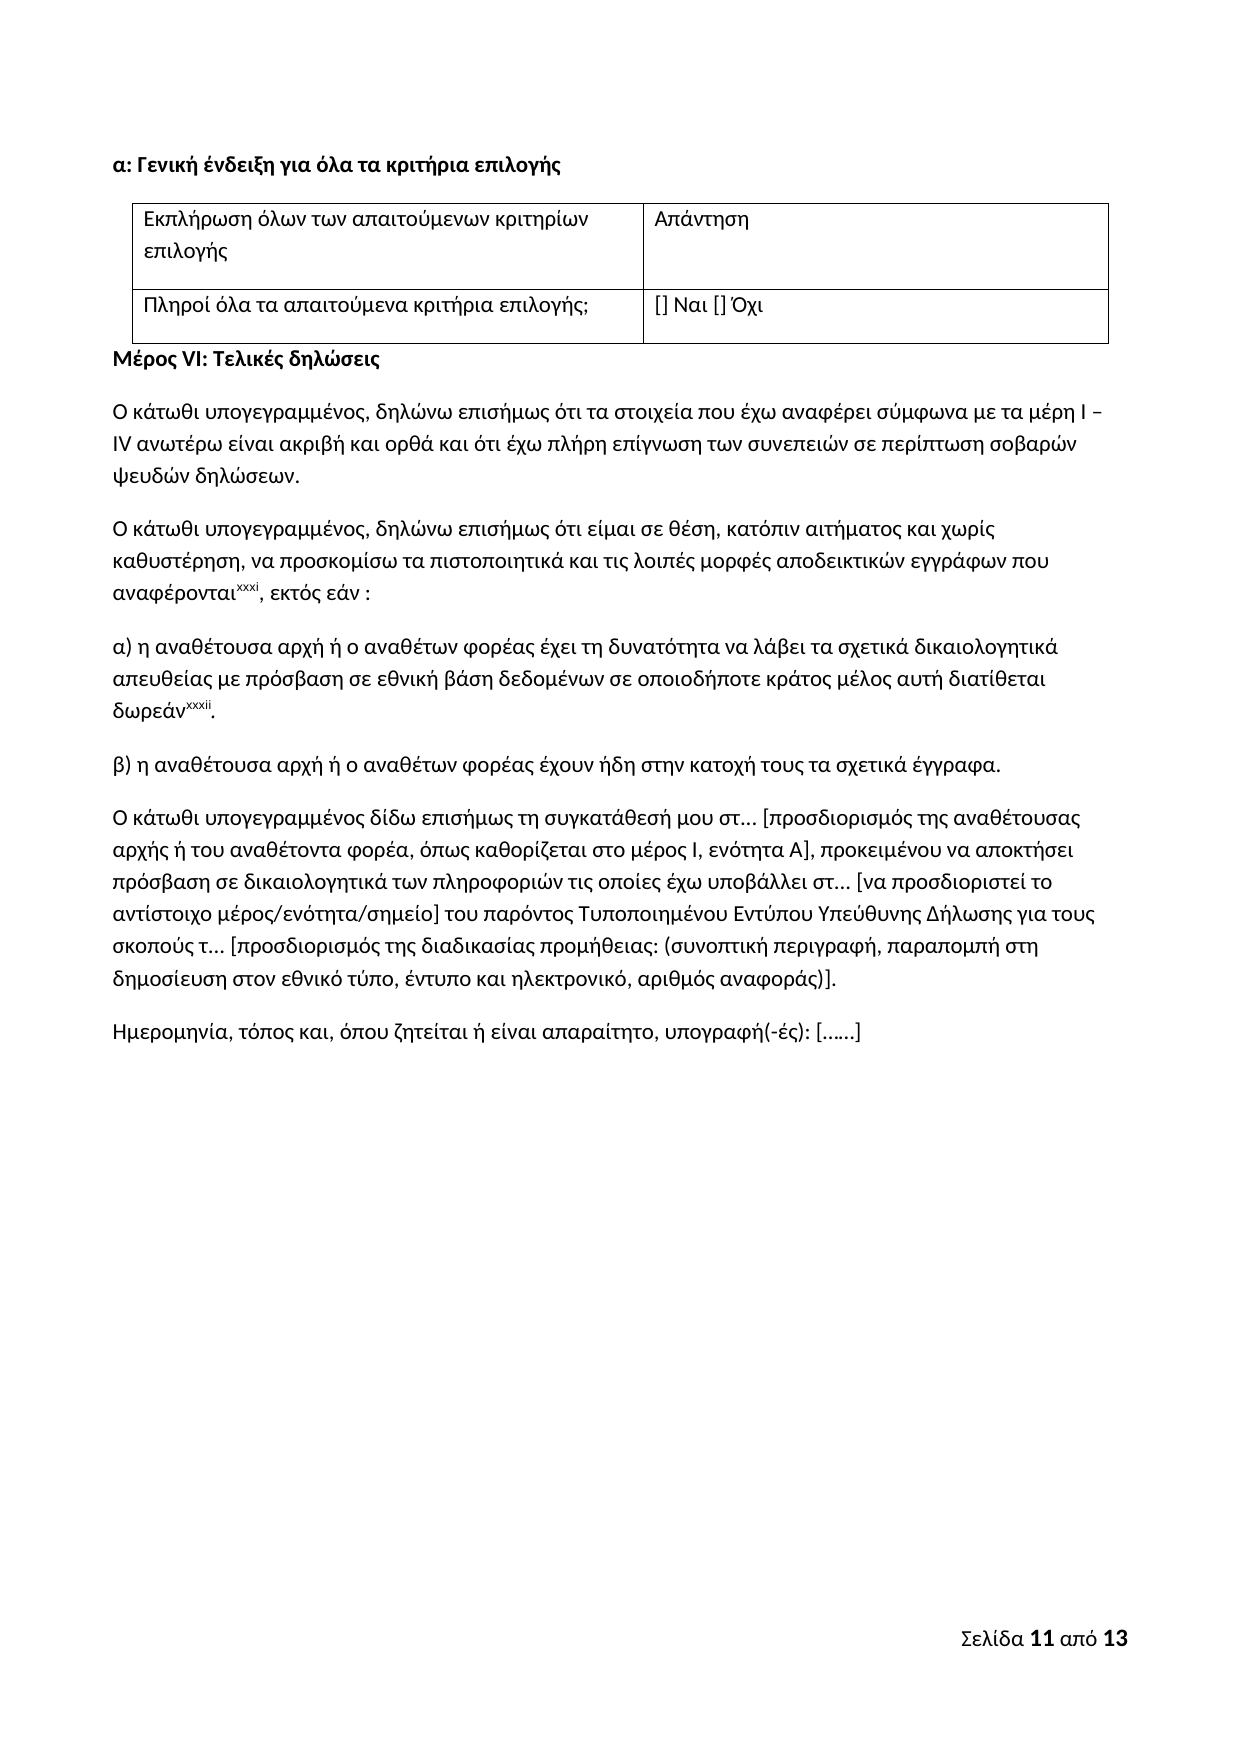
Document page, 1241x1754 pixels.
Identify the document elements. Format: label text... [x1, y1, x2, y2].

text α: Γενική ένδειξη για όλα τα κριτήρια επιλογής [112, 150, 1128, 178]
text Ημερομηνία, τόπος και, όπου ζητείται ή είναι απαραίτητο, υπογραφή(-ές): [……] [112, 1017, 1128, 1045]
text Μέρος VI: Τελικές δηλώσεις [112, 344, 1128, 372]
text Ο κάτωθι υπογεγραμμένος, δηλώνω επισήμως ότι τα στοιχεία που έχω αναφέρει σύμφωνα με τα μέρη Ι – IV ανωτέρω είναι ακριβή και ορθά και ότι έχω πλήρη επίγνωση των συνεπειών σε περίπτωση σοβαρών ψευδών δηλώσεων. [112, 397, 1128, 489]
text β) η αναθέτουσα αρχή ή ο αναθέτων φορέας έχουν ήδη στην κατοχή τους τα σχετικά έγγραφα. [112, 750, 1128, 778]
table_cell Πληροί όλα τα απαιτούμενα κριτήρια επιλογής; [133, 290, 643, 343]
text Ο κάτωθι υπογεγραμμένος δίδω επισήμως τη συγκατάθεσή μου στ... [προσδιορισμός της αναθέτουσας αρχής ή του αναθέτοντα φορέα, όπως καθορίζεται στο μέρος Ι, ενότητα Α], προκειμένου να αποκτήσει πρόσβαση σε δικαιολογητικά των πληροφοριών τις οποίες έχω υποβάλλει στ... [να προσδιοριστεί το αντίστοιχο μέρος/ενότητα/σημείο] του παρόντος Τυποποιημένου Εντύπου Υπεύθυνης Δήλωσης για τους σκοπούς τ... [προσδιορισμός της διαδικασίας προμήθειας: (συνοπτική περιγραφή, παραπομπή στη δημοσίευση στον εθνικό τύπο, έντυπο και ηλεκτρονικό, αριθμός αναφοράς)]. [112, 803, 1128, 992]
text Ο κάτωθι υπογεγραμμένος, δηλώνω επισήμως ότι είμαι σε θέση, κατόπιν αιτήματος και χωρίς καθυστέρηση, να προσκομίσω τα πιστοποιητικά και τις λοιπές μορφές αποδεικτικών εγγράφων που αναφέρονται, εκτός εάν : [112, 514, 1128, 607]
table_cell [] Ναι [] Όχι [644, 290, 1108, 343]
table_header Απάντηση [644, 204, 1108, 289]
table_header Εκπλήρωση όλων των απαιτούμενων κριτηρίων επιλογής [133, 204, 643, 289]
text α) η αναθέτουσα αρχή ή ο αναθέτων φορέας έχει τη δυνατότητα να λάβει τα σχετικά δικαιολογητικά απευθείας με πρόσβαση σε εθνική βάση δεδομένων σε οποιοδήποτε κράτος μέλος αυτή διατίθεται δωρεάν. [112, 632, 1128, 725]
